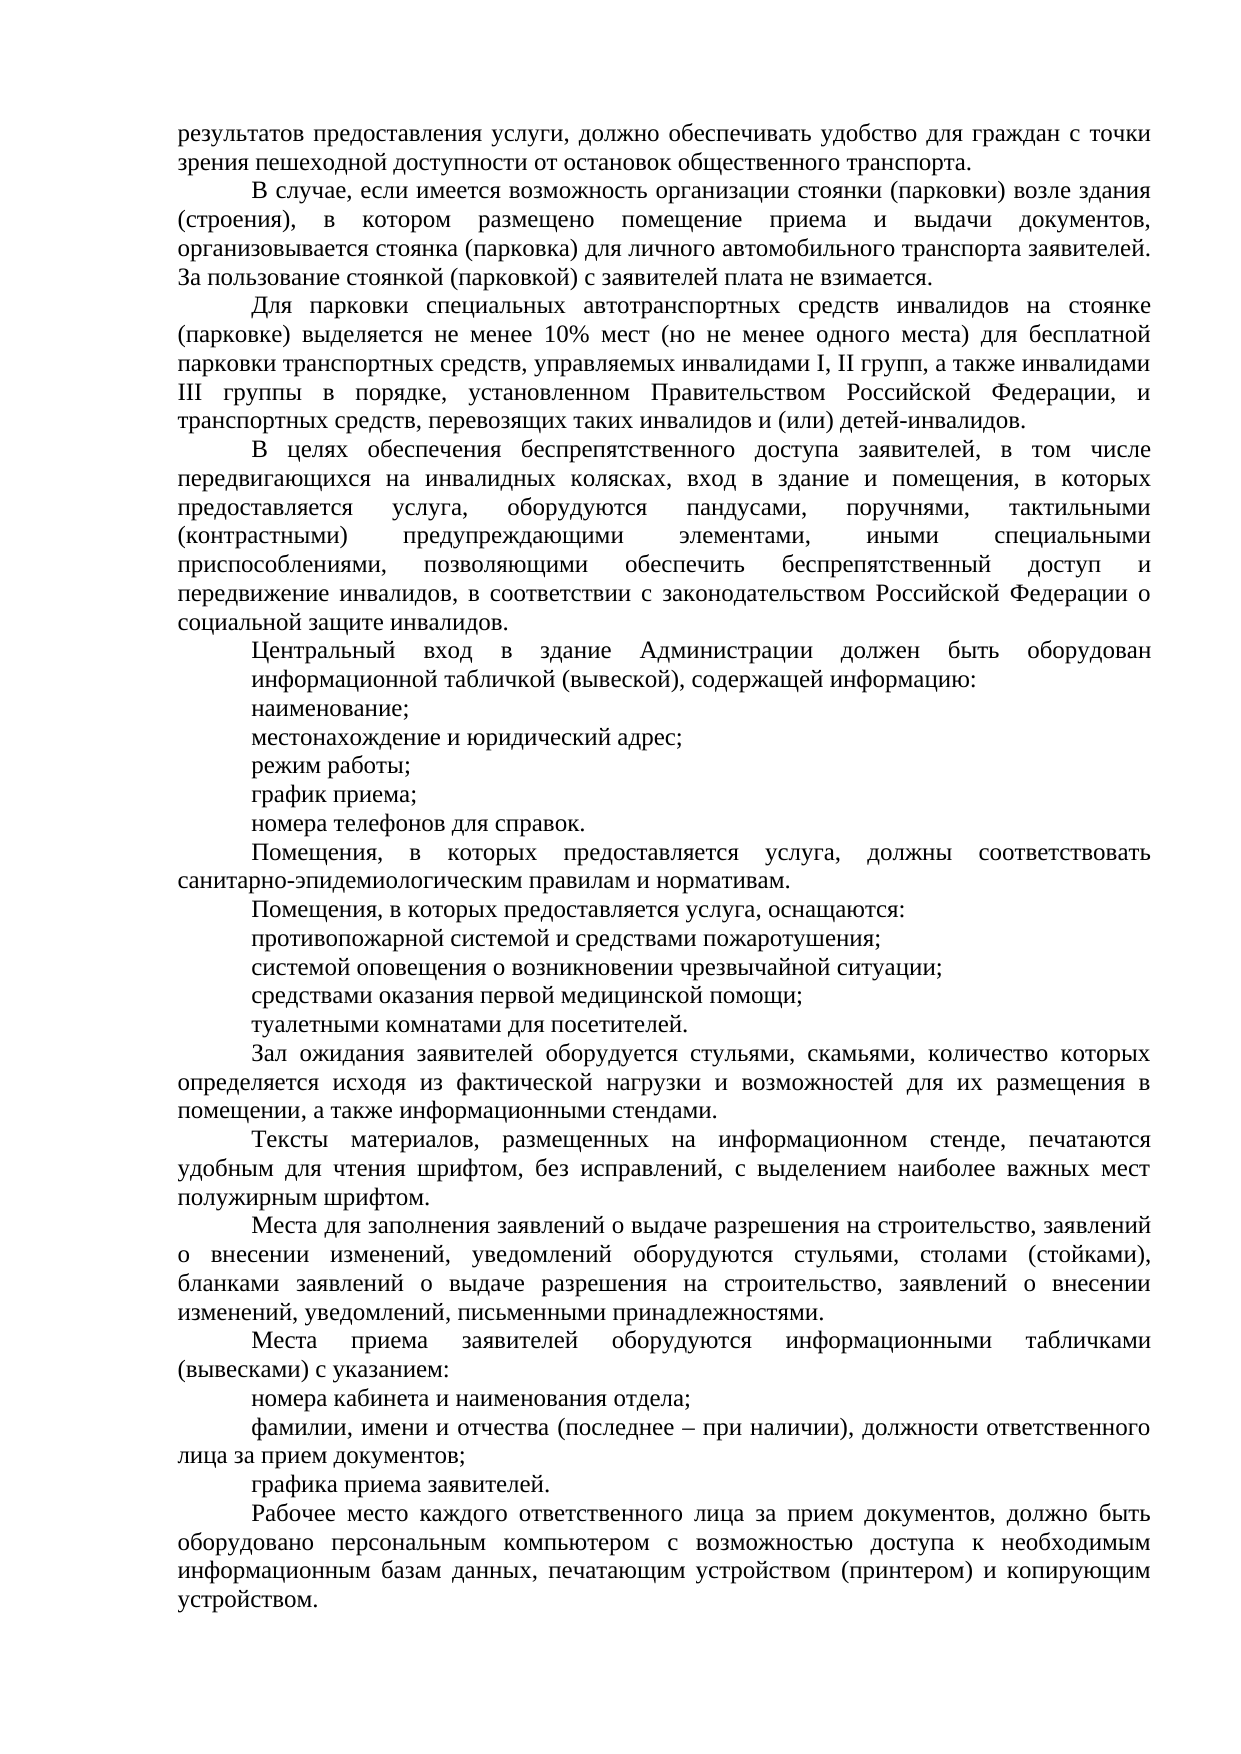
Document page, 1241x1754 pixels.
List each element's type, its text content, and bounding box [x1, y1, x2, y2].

text номера кабинета и наименования отдела; [177, 1383, 1152, 1412]
text туалетными комнатами для посетителей. [177, 1009, 1152, 1038]
text графика приема заявителей. [177, 1469, 1152, 1498]
text Помещения, в которых предоставляется услуга, должны соответствовать санитарно-эпидемиологическим правилам и нормативам. [177, 837, 1152, 894]
text В целях обеспечения беспрепятственного доступа заявителей, в том числе передвигающихся на инвалидных колясках, вход в здание и помещения, в которых предоставляется услуга, оборудуются пандусами, поручнями, тактильными (контрастными) предупреждающими элементами, иными специальными приспособлениями, позволяющими обеспечить беспрепятственный доступ и передвижение инвалидов, в соответствии с законодательством Российской Федерации о социальной защите инвалидов. [177, 434, 1152, 636]
text Места для заполнения заявлений о выдаче разрешения на строительство, заявлений о внесении изменений, уведомлений оборудуются стульями, столами (стойками), бланками заявлений о выдаче разрешения на строительство, заявлений о внесении изменений, уведомлений, письменными принадлежностями. [177, 1211, 1152, 1326]
text фамилии, имени и отчества (последнее – при наличии), должности ответственного лица за прием документов; [177, 1412, 1152, 1469]
text Места приема заявителей оборудуются информационными табличками (вывесками) с указанием: [177, 1326, 1152, 1383]
text наименование; [251, 693, 1152, 722]
text Рабочее место каждого ответственного лица за прием документов, должно быть оборудовано персональным компьютером с возможностью доступа к необходимым информационным базам данных, печатающим устройством (принтером) и копирующим устройством. [177, 1498, 1152, 1613]
text Тексты материалов, размещенных на информационном стенде, печатаются удобным для чтения шрифтом, без исправлений, с выделением наиболее важных мест полужирным шрифтом. [177, 1124, 1152, 1211]
text режим работы; [251, 751, 1152, 779]
text системой оповещения о возникновении чрезвычайной ситуации; [177, 952, 1152, 981]
text номера телефонов для справок. [251, 808, 1152, 837]
text средствами оказания первой медицинской помощи; [177, 981, 1152, 1009]
text местонахождение и юридический адрес; [251, 722, 1152, 751]
text В случае, если имеется возможность организации стоянки (парковки) возле здания (строения), в котором размещено помещение приема и выдачи документов, организовывается стоянка (парковка) для личного автомобильного транспорта заявителей. За пользование стоянкой (парковкой) с заявителей плата не взимается. [177, 176, 1152, 291]
text Помещения, в которых предоставляется услуга, оснащаются: [177, 894, 1152, 923]
text Центральный вход в здание Администрации должен быть оборудован информационной табличкой (вывеской), содержащей информацию: [251, 636, 1152, 693]
text Для парковки специальных автотранспортных средств инвалидов на стоянке (парковке) выделяется не менее 10% мест (но не менее одного места) для бесплатной парковки транспортных средств, управляемых инвалидами I, II групп, а также инвалидами III группы в порядке, установленном Правительством Российской Федерации, и транспортных средств, перевозящих таких инвалидов и (или) детей-инвалидов. [177, 291, 1152, 434]
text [177, 118, 1152, 176]
text противопожарной системой и средствами пожаротушения; [177, 923, 1152, 952]
text Зал ожидания заявителей оборудуется стульями, скамьями, количество которых определяется исходя из фактической нагрузки и возможностей для их размещения в помещении, а также информационными стендами. [177, 1038, 1152, 1124]
text график приема; [251, 779, 1152, 808]
